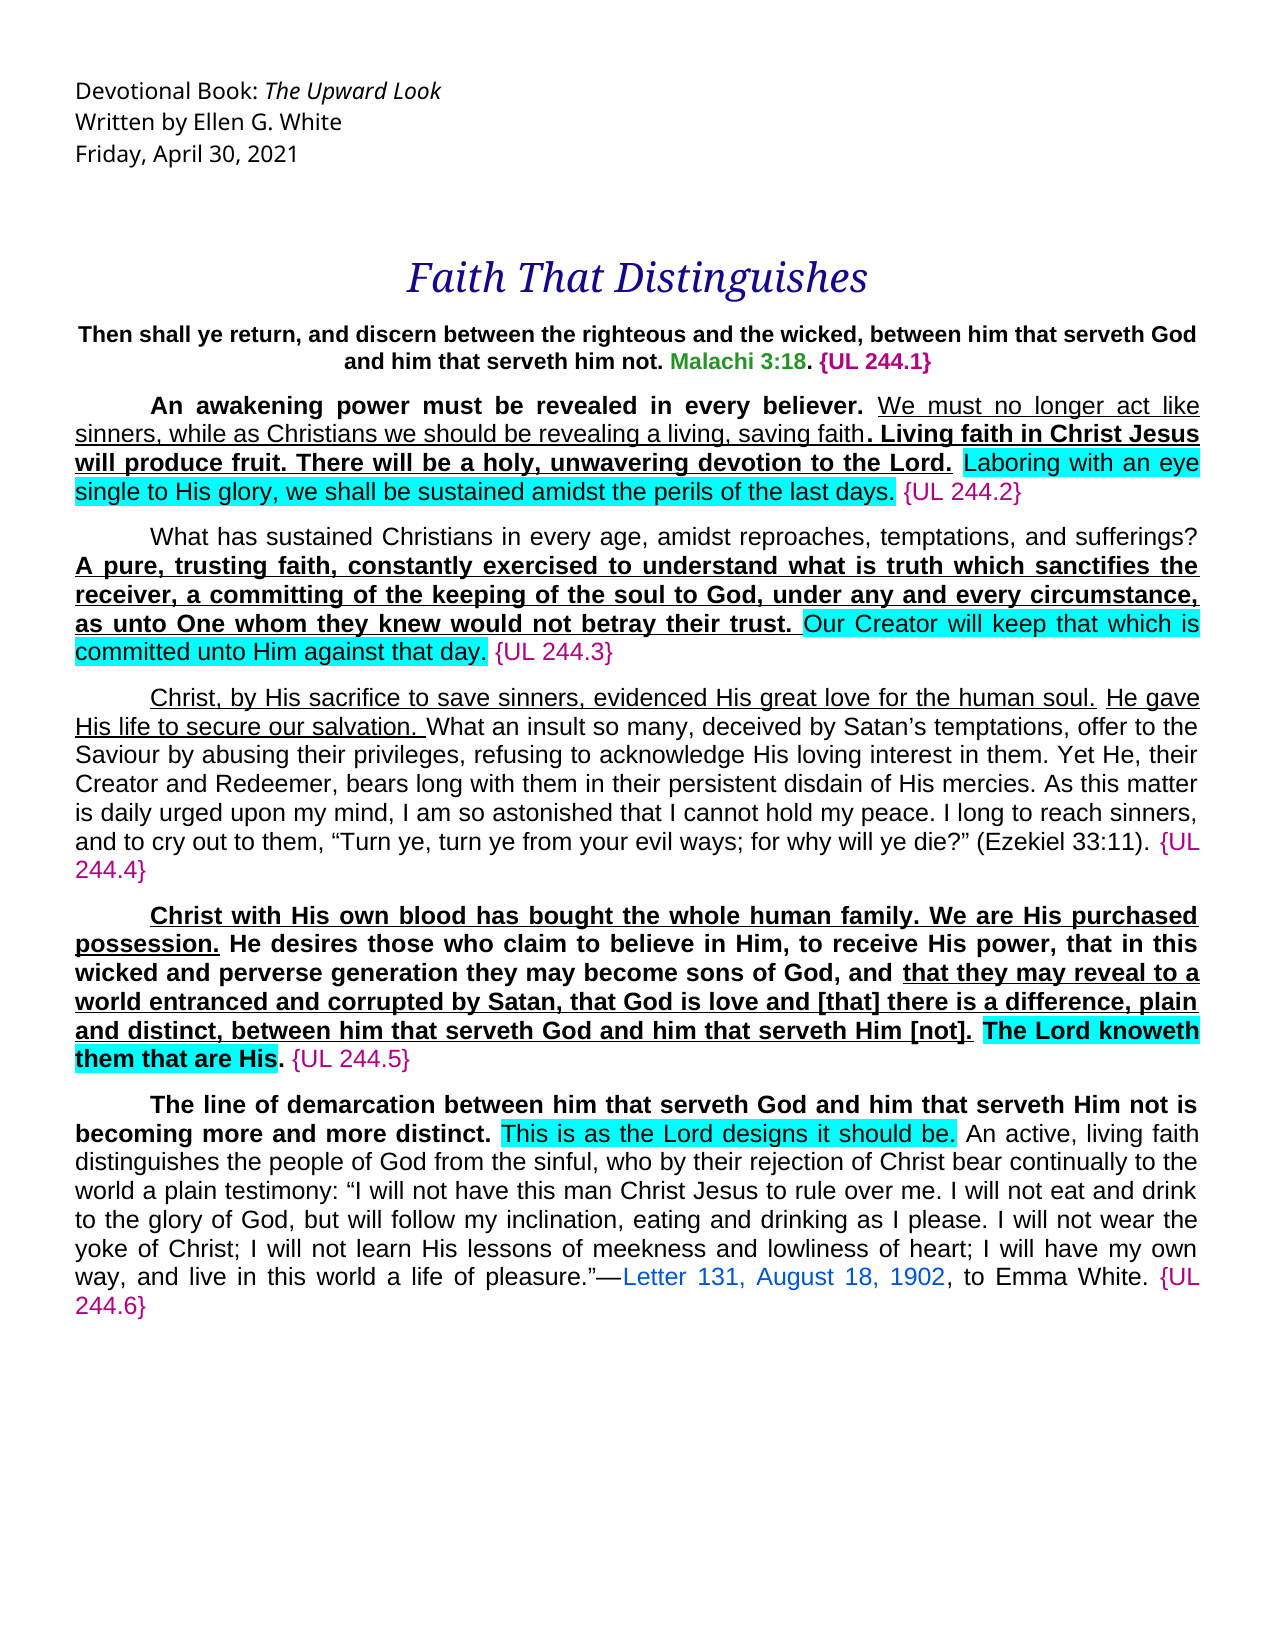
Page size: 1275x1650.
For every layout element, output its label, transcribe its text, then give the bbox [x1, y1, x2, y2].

text An awakening power must be revealed in every believer. We must no longer act like sinners, while as Christians we should be revealing a living, saving faith. Living faith in Christ Jesus will produce fruit. There will be a holy, unwavering devotion to the Lord. Laboring with an eye single to His glory, we shall be sustained amidst the perils of the last days. {UL 244.2} [75, 446, 1200, 506]
text Then shall ye return, and discern between the righteous and the wicked, between him that serveth God and him that serveth him not. Malachi 3:18. {UL 244.1} [75, 321, 1200, 374]
text What has sustained Christians in every age, amidst reproaches, temptations, and sufferings? A pure, trusting faith, constantly exercised to understand what is truth which sanctifies the receiver, a committing of the keeping of the soul to God, under any and every circumstance, as unto One whom they knew would not betray their trust. Our Creator will keep that which is committed unto Him against that day. {UL 244.3} [75, 577, 1200, 605]
text What has sustained Christians in every age, amidst reproaches, temptations, and sufferings? A pure, trusting faith, constantly exercised to understand what is truth which sanctifies the receiver, a committing of the keeping of the soul to God, under any and every circumstance, as unto One whom they knew would not betray their trust. Our Creator will keep that which is committed unto Him against that day. {UL 244.3} [75, 522, 1200, 576]
text Christ with His own blood has bought the whole human family. We are His purchased possession. He desires those who claim to believe in Him, to receive His power, that in this wicked and perverse generation they may become sons of God, and that they may reveal to a world entranced and corrupted by Satan, that God is love and [that] there is a difference, plain and distinct, between him that serveth God and him that serveth Him [not]. The Lord knoweth them that are His. {UL 244.5} [75, 901, 1200, 1073]
text What has sustained Christians in every age, amidst reproaches, temptations, and sufferings? A pure, trusting faith, constantly exercised to understand what is truth which sanctifies the receiver, a committing of the keeping of the soul to God, under any and every circumstance, as unto One whom they knew would not betray their trust. Our Creator will keep that which is committed unto Him against that day. {UL 244.3} [360, 635, 1200, 666]
text What has sustained Christians in every age, amidst reproaches, temptations, and sufferings? A pure, trusting faith, constantly exercised to understand what is truth which sanctifies the receiver, a committing of the keeping of the soul to God, under any and every circumstance, as unto One whom they knew would not betray their trust. Our Creator will keep that which is committed unto Him against that day. {UL 244.3} [75, 606, 1200, 634]
text Christ, by His sacrifice to save sinners, evidenced His great love for the human soul. He gave His life to secure our salvation. What an insult so many, deceived by Satan’s temptations, offer to the Saviour by abusing their privileges, refusing to acknowledge His loving interest in them. Yet He, their Creator and Redeemer, bears long with them in their persistent disdain of His mercies. As this matter is daily urged upon my mind, I am so astonished that I cannot hold my peace. I long to reach sinners, and to cry out to them, “Turn ye, turn ye from your evil ways; for why will ye die?” (Ezekiel 33:11). {UL 244.4} [75, 683, 1200, 884]
text Faith That Distinguishes [75, 197, 1200, 304]
text The line of demarcation between him that serveth God and him that serveth Him not is becoming more and more distinct. This is as the Lord designs it should be. An active, living faith distinguishes the people of God from the sinful, who by their rejection of Christ bear continually to the world a plain testimony: “I will not have this man Christ Jesus to rule over me. I will not eat and drink to the glory of God, but will follow my inclination, eating and drinking as I please. I will not wear the yoke of Christ; I will not learn His lessons of meekness and lowliness of heart; I will have my own way, and live in this world a life of pleasure.”—Letter 131, August 18, 1902, to Emma White. {UL 244.6} [75, 1090, 1200, 1320]
text An awakening power must be revealed in every believer. We must no longer act like sinners, while as Christians we should be revealing a living, saving faith. Living faith in Christ Jesus will produce fruit. There will be a holy, unwavering devotion to the Lord. Laboring with an eye single to His glory, we shall be sustained amidst the perils of the last days. {UL 244.2} [75, 391, 1200, 444]
